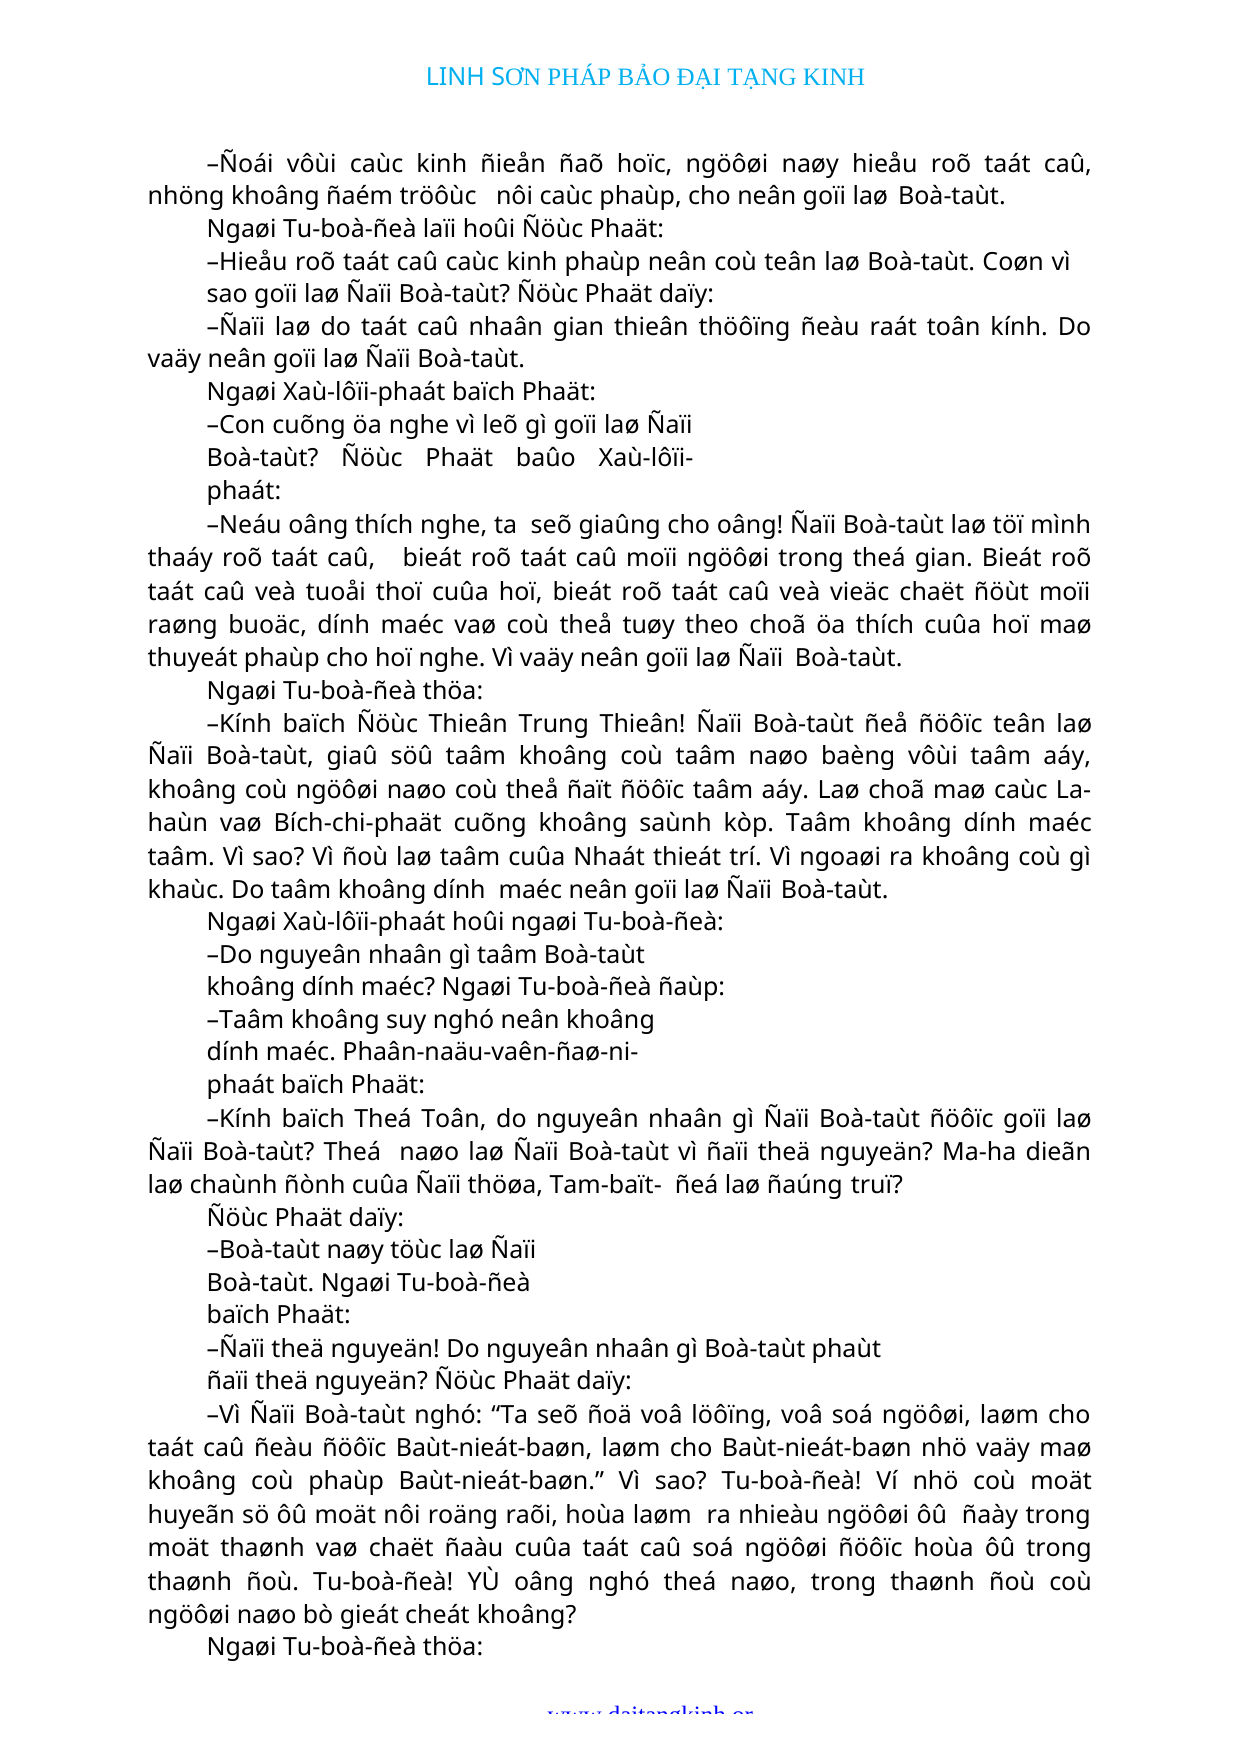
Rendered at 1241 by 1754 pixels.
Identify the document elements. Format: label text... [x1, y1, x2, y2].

text –Boà-taùt naøy töùc laø Ñaïi Boà-taùt. Ngaøi Tu-boà-ñeà baïch Phaät: [206, 1233, 560, 1331]
text –Ñaïi laø do taát caû nhaân gian thieân thöôïng ñeàu raát toân kính. Do vaäy neân goïi laø Ñaïi Boà-taùt. [147, 310, 1093, 375]
text –Ñaïi theä nguyeän! Do nguyeân nhaân gì Boà-taùt phaùt ñaïi theä nguyeän? Ñöùc Phaät daïy: [206, 1331, 914, 1397]
text Ngaøi Xaù-lôïi-phaát baïch Phaät: [206, 375, 1105, 407]
text –Hieåu roõ taát caû caùc kinh phaùp neân coù teân laø Boà-taùt. Coøn vì sao goïi laø Ñaïi Boà-taùt? Ñöùc Phaät daïy: [206, 244, 1072, 309]
text –Taâm khoâng suy nghó neân khoâng dính maéc. Phaân-naäu-vaên-ñaø-ni-phaát baïch Phaät: [206, 1003, 668, 1101]
text Ngaøi Tu-boà-ñeà laïi hoûi Ñöùc Phaät: [206, 212, 1105, 243]
text –Neáu oâng thích nghe, ta seõ giaûng cho oâng! Ñaïi Boà-taùt laø töï mình thaáy roõ taát caû, bieát roõ taát caû moïi ngöôøi trong theá gian. Bieát roõ taát caû veà tuoåi thoï cuûa hoï, bieát roõ taát caû veà vieäc chaët ñöùt moïi raøng buoäc, dính maéc vaø coù theå tuøy theo choã öa thích cuûa hoï maø thuyeát phaùp cho hoï nghe. Vì vaäy neân goïi laø Ñaïi Boà-taùt. [147, 507, 1093, 674]
text –Do nguyeân nhaân gì taâm Boà-taùt khoâng dính maéc? Ngaøi Tu-boà-ñeà ñaùp: [206, 937, 734, 1002]
text –Ñoái vôùi caùc kinh ñieån ñaõ hoïc, ngöôøi naøy hieåu roõ taát caû, nhöng khoâng ñaém tröôùc nôi caùc phaùp, cho neân goïi laø Boà-taùt. [147, 145, 1093, 212]
text Ngaøi Tu-boà-ñeà thöa: [206, 674, 1105, 705]
text Ngaøi Tu-boà-ñeà thöa: [206, 1631, 1105, 1662]
text Ñöùc Phaät daïy: [206, 1201, 1105, 1232]
text –Kính baïch Ñöùc Thieân Trung Thieân! Ñaïi Boà-taùt ñeå ñöôïc teân laø Ñaïi Boà-taùt, giaû söû taâm khoâng coù taâm naøo baèng vôùi taâm aáy, khoâng coù ngöôøi naøo coù theå ñaït ñöôïc taâm aáy. Laø choã maø caùc La-haùn vaø Bích-chi-phaät cuõng khoâng saùnh kòp. Taâm khoâng dính maéc taâm. Vì sao? Vì ñoù laø taâm cuûa Nhaát thieát trí. Vì ngoaøi ra khoâng coù gì khaùc. Do taâm khoâng dính maéc neân goïi laø Ñaïi Boà-taùt. [147, 705, 1093, 906]
text –Kính baïch Theá Toân, do nguyeân nhaân gì Ñaïi Boà-taùt ñöôïc goïi laø Ñaïi Boà-taùt? Theá naøo laø Ñaïi Boà-taùt vì ñaïi theä nguyeän? Ma-ha dieãn laø chaùnh ñònh cuûa Ñaïi thöøa, Tam-baït- ñeá laø ñaúng truï? [147, 1101, 1093, 1201]
text Ngaøi Xaù-lôïi-phaát hoûi ngaøi Tu-boà-ñeà: [206, 906, 1105, 937]
text –Con cuõng öa nghe vì leõ gì goïi laø Ñaïi Boà-taùt? Ñöùc Phaät baûo Xaù-lôïi-phaát: [206, 407, 694, 507]
text –Vì Ñaïi Boà-taùt nghó: “Ta seõ ñoä voâ löôïng, voâ soá ngöôøi, laøm cho taát caû ñeàu ñöôïc Baùt-nieát-baøn, laøm cho Baùt-nieát-baøn nhö vaäy maø khoâng coù phaùp Baùt-nieát-baøn.” Vì sao? Tu-boà-ñeà! Ví nhö coù moät huyeãn sö ôû moät nôi roäng raõi, hoùa laøm ra nhieàu ngöôøi ôû ñaày trong moät thaønh vaø chaët ñaàu cuûa taát caû soá ngöôøi ñöôïc hoùa ôû trong thaønh ñoù. Tu-boà-ñeà! YÙ oâng nghó theá naøo, trong thaønh ñoù coù ngöôøi naøo bò gieát cheát khoâng? [147, 1397, 1093, 1631]
